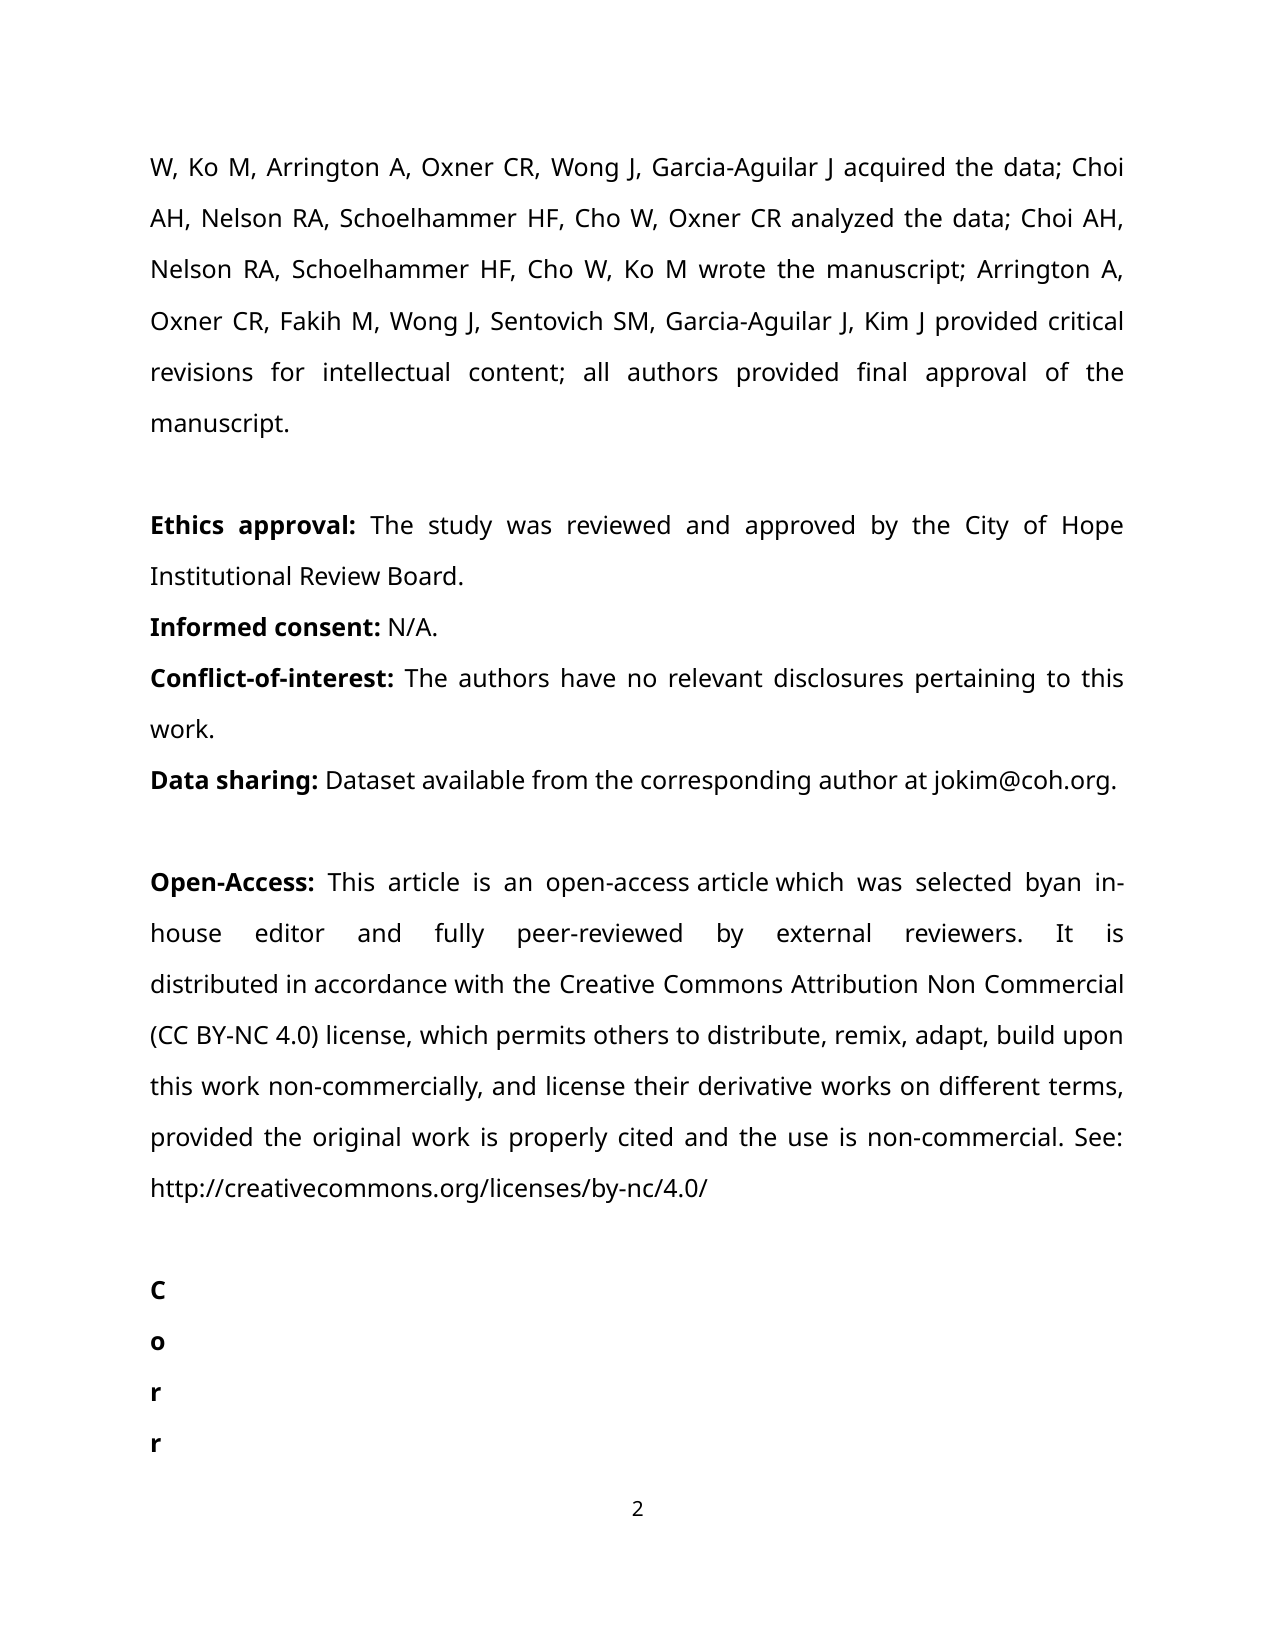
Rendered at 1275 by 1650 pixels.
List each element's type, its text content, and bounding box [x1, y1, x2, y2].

text Data sharing: Dataset available from the corresponding author at jokim@coh.org. [150, 762, 1125, 797]
text Informed consent: N/A. [150, 609, 1125, 643]
text Ethics approval: The study was reviewed and approved by the City of . [150, 507, 1125, 592]
text Open-Access: This article is an open-access article which was selected byan in-house editor and fully peer-reviewed by external reviewers. It is distributed in accordance with the Creative Commons Attribution Non Commercial (CC BY-NC 4.0) license, which permits others to distribute, remix, adapt, build upon this work non-commercially, and license their derivative works on different terms, provided the original work is properly cited and the use is non-commercial. See: http://creativecommons.org/licenses/by-nc/4.0/ [150, 864, 1125, 1205]
text Conflict-of-interest: The authors have no relevant disclosures pertaining to this work. [150, 660, 1125, 746]
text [150, 150, 1125, 439]
